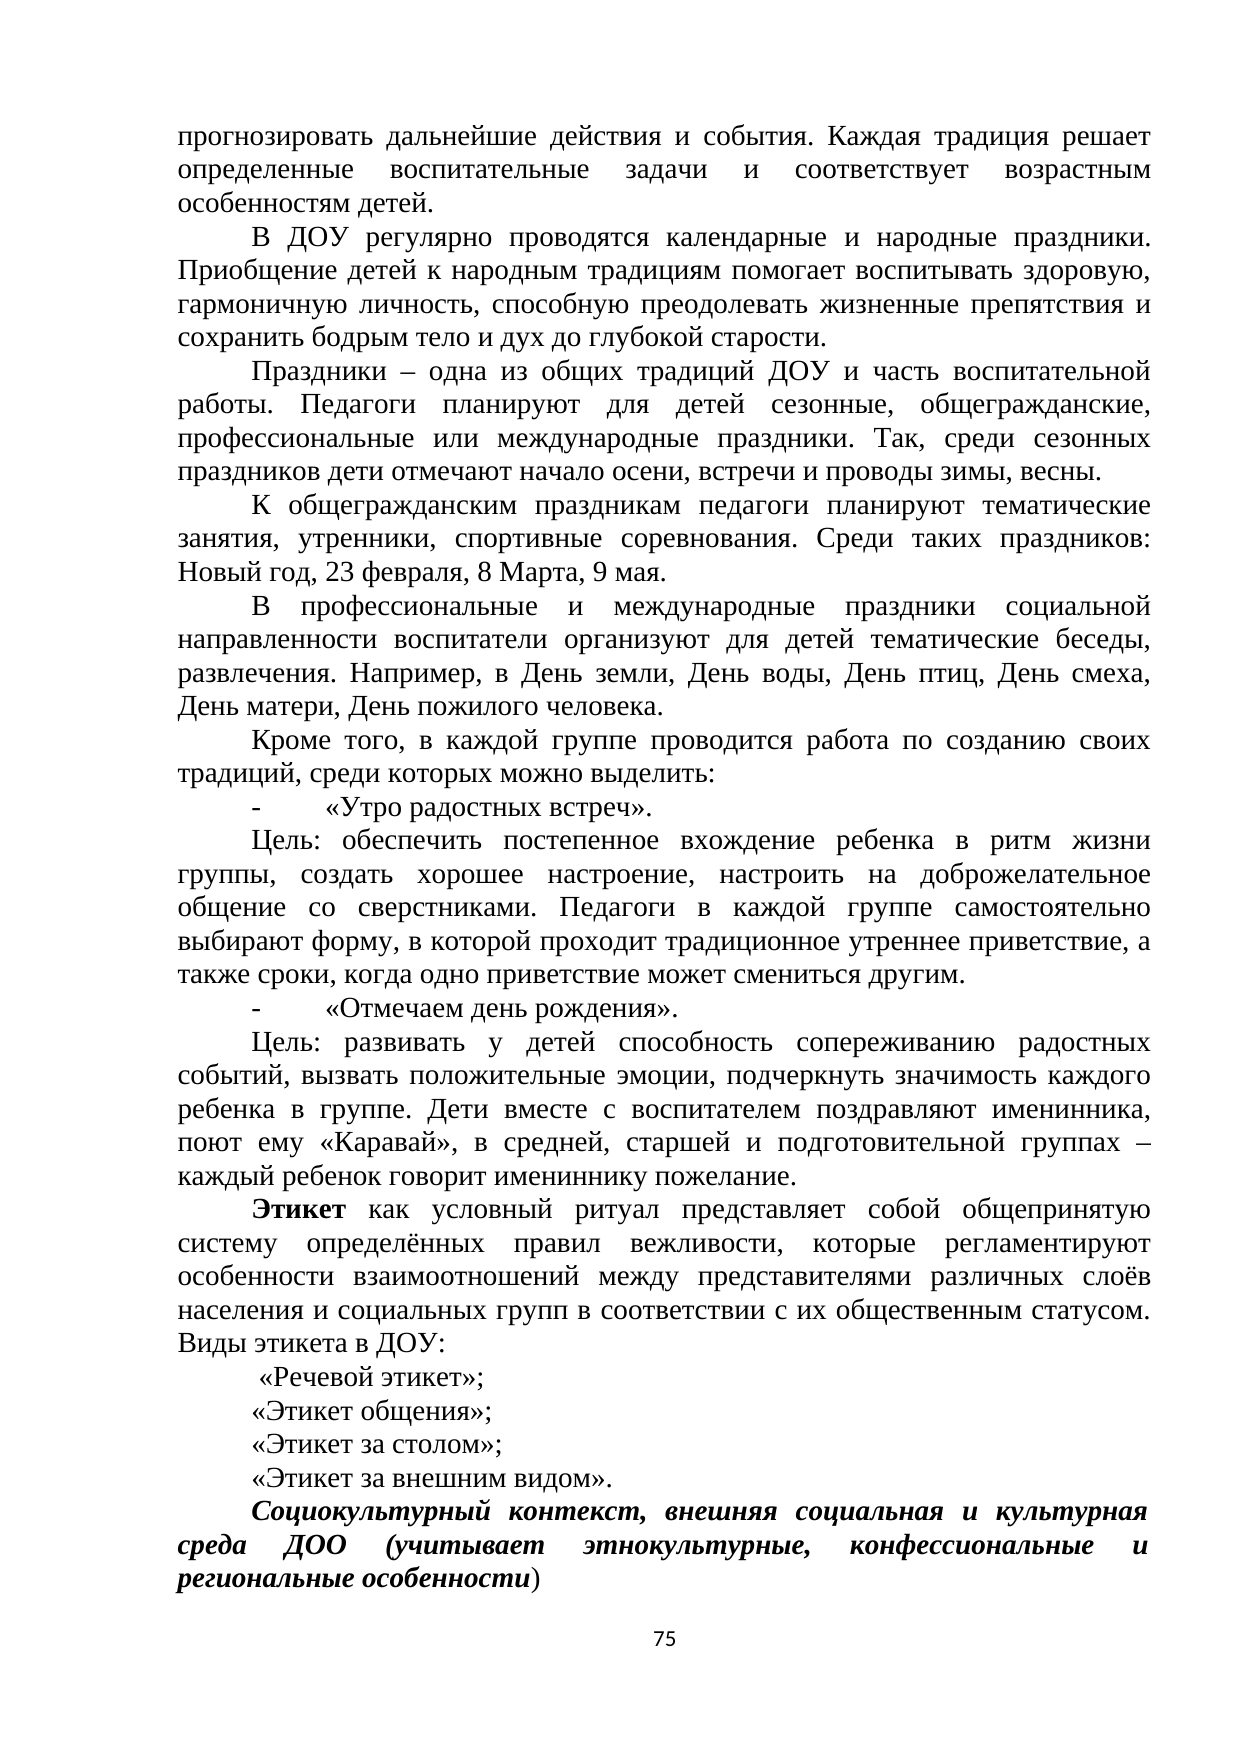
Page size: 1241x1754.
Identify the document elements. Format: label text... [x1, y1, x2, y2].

text «Речевой этикет»; [177, 1359, 1152, 1393]
text Цель: развивать у детей способность сопереживанию радостных событий, вызвать положительные эмоции, подчеркнуть значимость каждого ребенка в группе. Дети вместе с воспитателем поздравляют именинника, поют ему «Каравай», в средней, старшей и подготовительной группах – каждый ребенок говорит имениннику пожелание. [177, 1024, 1152, 1191]
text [177, 118, 1152, 219]
list «Отмечаем день рождения». [177, 990, 1152, 1024]
text В ДОУ регулярно проводятся календарные и народные праздники. Приобщение детей к народным традициям помогает воспитывать здоровую, гармоничную личность, способную преодолевать жизненные препятствия и сохранить бодрым тело и дух до глубокой старости. [177, 219, 1152, 353]
list «Утро радостных встреч». [177, 789, 1152, 822]
text В профессиональные и международные праздники социальной направленности воспитатели организуют для детей тематические беседы, развлечения. Например, в День земли, День воды, День птиц, День смеха, День матери, День пожилого человека. [177, 588, 1152, 722]
text «Этикет общения»; [177, 1393, 1152, 1426]
text Кроме того, в каждой группе проводится работа по созданию своих традиций, среди которых можно выделить: [177, 722, 1152, 789]
text Цель: обеспечить постепенное вхождение ребенка в ритм жизни группы, создать хорошее настроение, настроить на доброжелательное общение со сверстниками. Педагоги в каждой группе самостоятельно выбирают форму, в которой проходит традиционное утреннее приветствие, а также сроки, когда одно приветствие может смениться другим. [177, 822, 1152, 990]
text К общегражданским праздникам педагоги планируют тематические занятия, утренники, спортивные соревнования. Среди таких праздников: Новый год, 23 февраля, 8 Марта, 9 мая. [177, 487, 1152, 588]
text Социокультурный контекст, внешняя социальная и культурная среда ДОО (учитывает этнокультурные, конфессиональные и региональные особенности) [177, 1493, 1152, 1594]
text «Этикет за столом»; [177, 1426, 1152, 1460]
text Этикет как условный ритуал представляет собой общепринятую систему определённых правил вежливости, которые регламентируют особенности взаимоотношений между представителями различных слоёв населения и социальных групп в соответствии с их общественным статусом. Виды этикета в ДОУ: [177, 1191, 1152, 1359]
text Праздники – одна из общих традиций ДОУ и часть воспитательной работы. Педагоги планируют для детей сезонные, общегражданские, профессиональные или международные праздники. Так, среди сезонных праздников дети отмечают начало осени, встречи и проводы зимы, весны. [177, 353, 1152, 487]
text «Этикет за внешним видом». [177, 1460, 1152, 1493]
